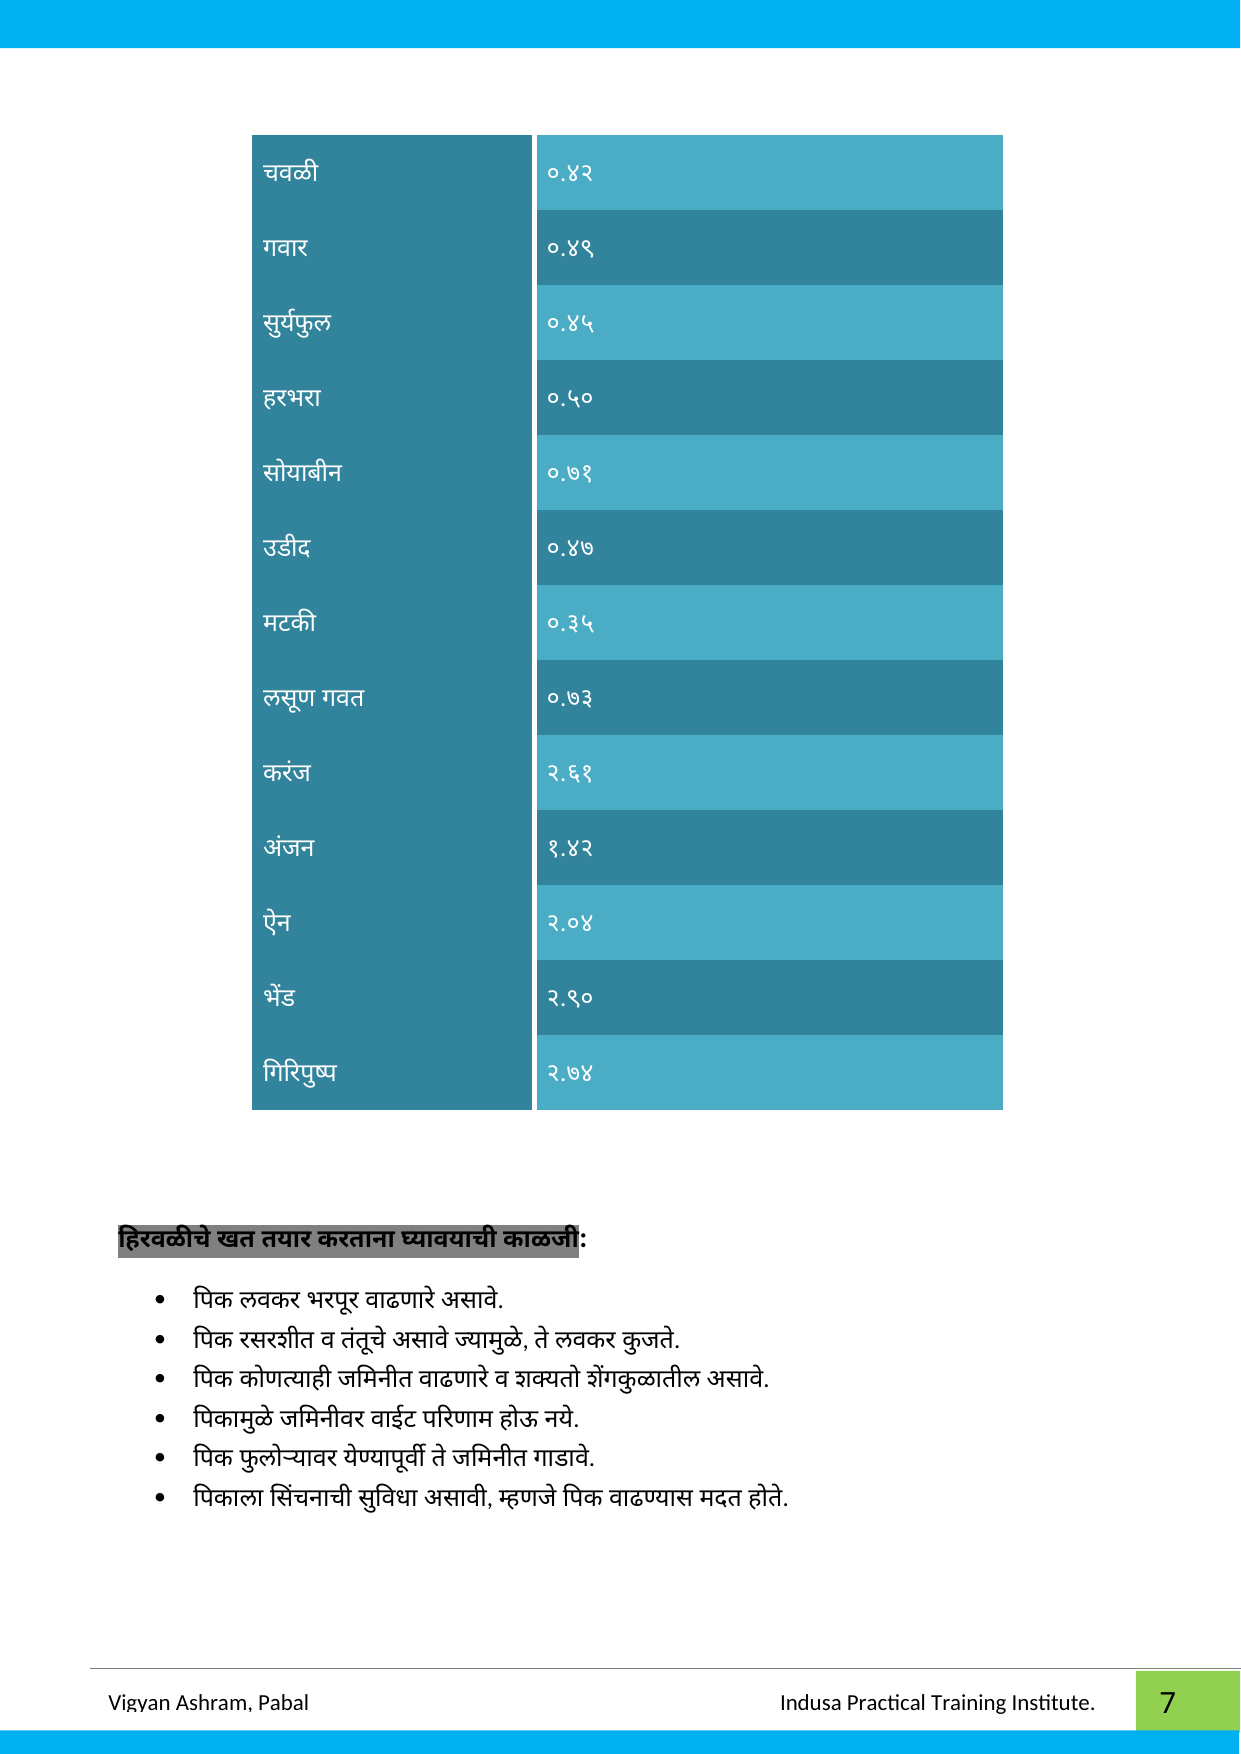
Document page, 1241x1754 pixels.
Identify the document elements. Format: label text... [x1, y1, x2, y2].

table_cell सुर्यफुल [252, 285, 532, 360]
table_cell सोयाबीन [252, 435, 532, 510]
table_cell ०.४२ [537, 135, 1003, 210]
table_cell भेंड [252, 960, 532, 1035]
table_cell २.७४ [537, 1035, 1003, 1110]
list पिकामुळे जमिनीवर वाईट परिणाम होऊ नये. [156, 1403, 1137, 1437]
table_cell ०.४७ [537, 510, 1003, 585]
table_cell करंज [252, 735, 532, 810]
table_cell गवार [252, 210, 532, 285]
table_cell २.०४ [537, 885, 1003, 960]
table_cell चवळी [252, 135, 532, 210]
table_cell ०.४५ [537, 285, 1003, 360]
table_cell १.४२ [537, 810, 1003, 885]
table_cell ऐन [252, 885, 532, 960]
table_cell मटकी [252, 585, 532, 660]
table_cell हरभरा [252, 360, 532, 435]
table_cell ०.५० [537, 360, 1003, 435]
list पिकाला सिंचनाची सुविधा असावी, म्हणजे पिक वाढण्यास मदत होते. [156, 1482, 1137, 1517]
table_cell ०.४९ [537, 210, 1003, 285]
table_cell उडीद [252, 510, 532, 585]
table_cell ०.७३ [537, 660, 1003, 735]
list पिक कोणत्याही जमिनीत वाढणारे व शक्यतो शेंगकुळातील असावे. [156, 1363, 1137, 1398]
table_cell अंजन [252, 810, 532, 885]
table_cell ०.३५ [537, 585, 1003, 660]
table_cell गिरिपुष्प [252, 1035, 532, 1110]
table_cell २.९० [537, 960, 1003, 1035]
table_cell २.६१ [537, 735, 1003, 810]
table_cell लसूण गवत [252, 660, 532, 735]
list पिक फुलोऱ्यावर येण्यापूर्वी ते जमिनीत गाडावे. [156, 1443, 1137, 1477]
list पिक लवकर भरपूर वाढणारे असावे. [156, 1284, 1137, 1319]
table_cell ०.७१ [537, 435, 1003, 510]
text हिरवळीचे खत तयार करताना घ्यावयाची काळजी: [118, 1219, 1137, 1258]
list पिक रसरशीत व तंतूचे असावे ज्यामुळे, ते लवकर कुजते. [156, 1324, 1137, 1358]
